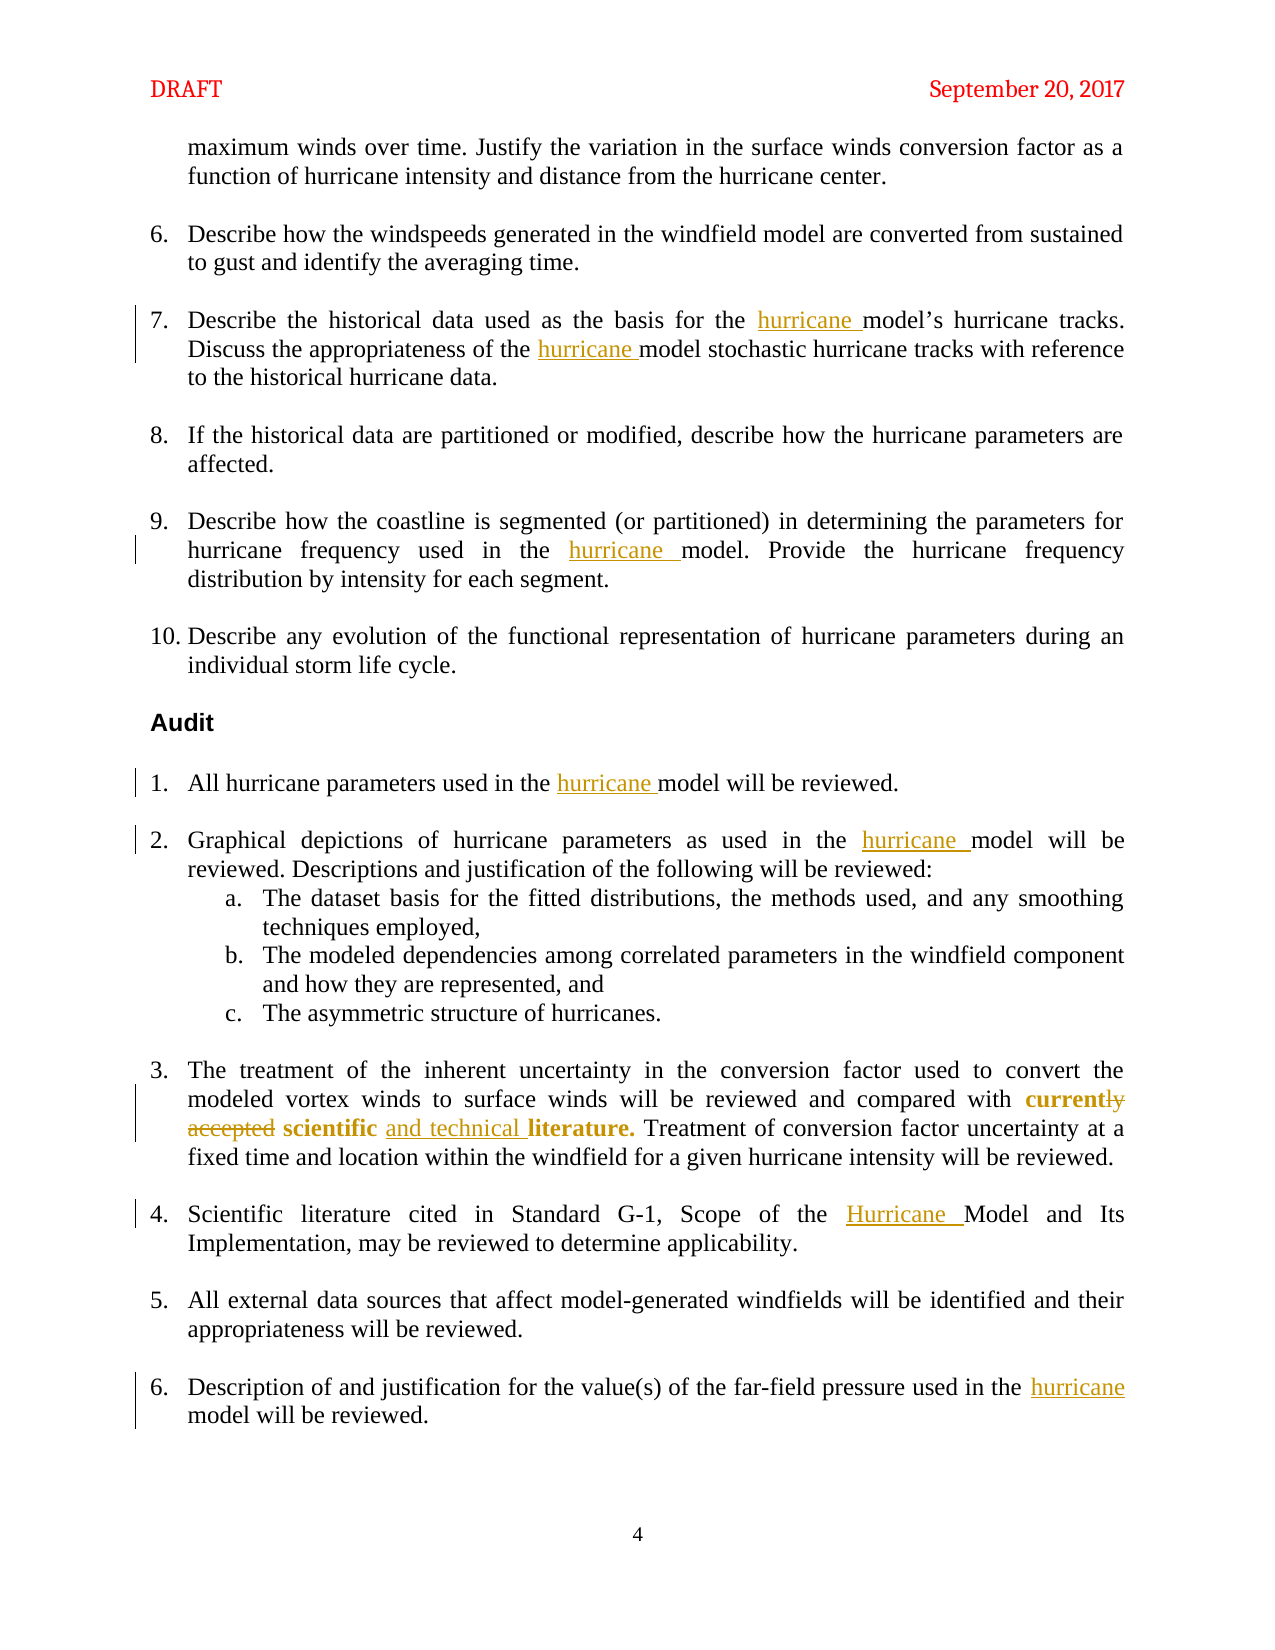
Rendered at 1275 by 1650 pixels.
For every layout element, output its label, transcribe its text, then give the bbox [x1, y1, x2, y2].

text 6. Description of and justification for the value(s) of the far-field pressure used in the model will be reviewed. [150, 1372, 1125, 1429]
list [150, 132, 1125, 190]
list The dataset basis for the fitted distributions, the methods used, and any smoothing techniques employed, [225, 883, 1125, 940]
text 2. Graphical depictions of hurricane parameters as used in the model will be reviewed. Descriptions and justification of the following will be reviewed: [150, 825, 1125, 883]
text 3. The treatment of the inherent uncertainty in the conversion factor used to convert the modeled vortex winds to surface winds will be reviewed and compared with current scientific literature. Treatment of conversion factor uncertainty at a fixed time and location within the windfield for a given hurricane intensity will be reviewed. [150, 1055, 1125, 1170]
list Describe how the coastline is segmented (or partitioned) in determining the parameters for hurricane frequency used in the model. Provide the hurricane frequency distribution by intensity for each segment. [150, 506, 1125, 592]
list The asymmetric structure of hurricanes. [225, 998, 1125, 1027]
list Describe the historical data used as the basis for the model’s hurricane tracks. Discuss the appropriateness of the model stochastic hurricane tracks with reference to the historical hurricane data. [150, 305, 1125, 391]
list Describe how the windspeeds generated in the windfield model are converted from sustained to gust and identify the averaging time. [150, 219, 1125, 276]
text 5. All external data sources that affect model-generated windfields will be identified and their appropriateness will be reviewed. [150, 1285, 1125, 1343]
list Describe any evolution of the functional representation of hurricane parameters during an individual storm life cycle. [150, 621, 1125, 679]
text 1. All hurricane parameters used in the model will be reviewed. [150, 768, 1125, 797]
text 4. Scientific literature cited in Standard G-1, Scope of the Model and Its Implementation, may be reviewed to determine applicability. [150, 1199, 1125, 1257]
list The modeled dependencies among correlated parameters in the windfield component and how they are represented, and [225, 940, 1125, 998]
text Audit [150, 707, 1125, 736]
list If the historical data are partitioned or modified, describe how the hurricane parameters are affected. [150, 420, 1125, 477]
